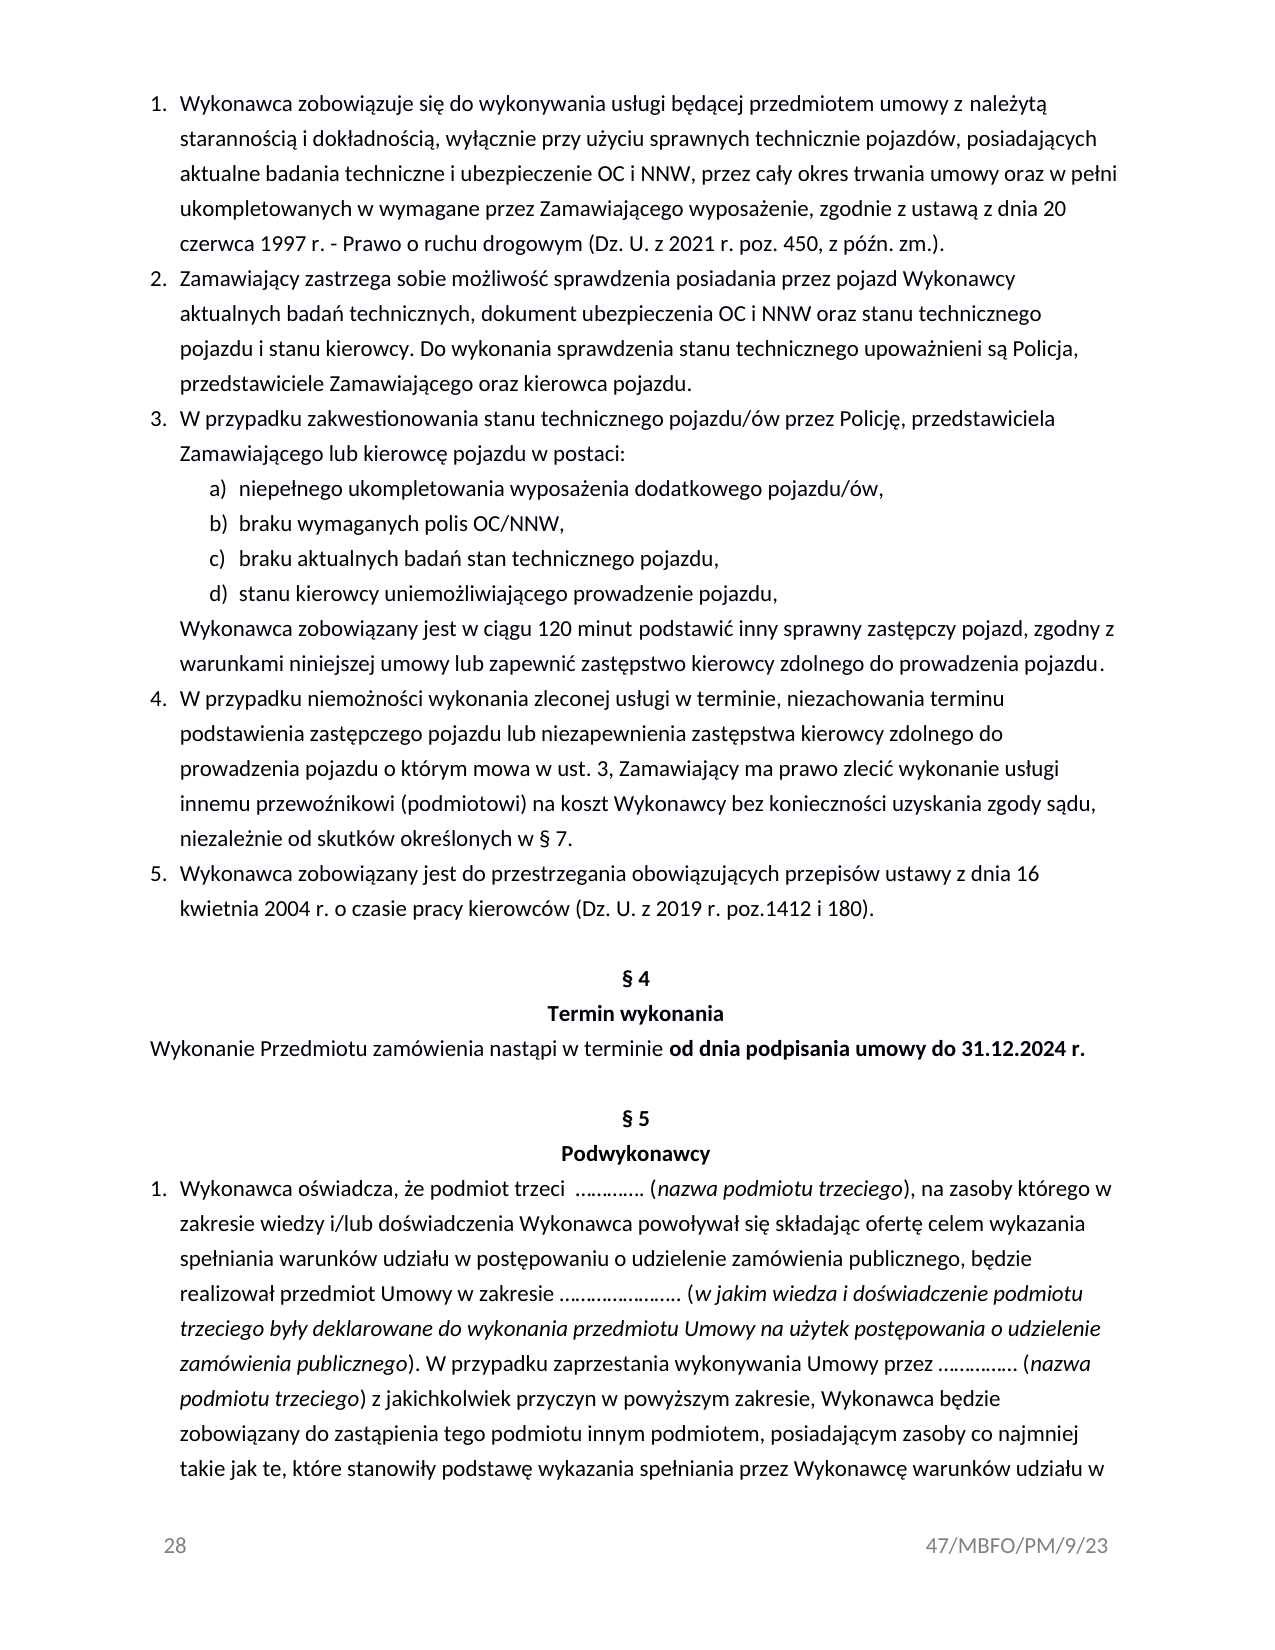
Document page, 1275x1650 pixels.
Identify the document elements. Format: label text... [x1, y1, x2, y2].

text Podwykonawcy [150, 1139, 1121, 1167]
text § 5 [150, 1104, 1121, 1132]
list W przypadku zakwestionowania stanu technicznego pojazdu/ów przez Policję, przedstawiciela Zamawiającego lub kierowcę pojazdu w postaci: [150, 404, 1121, 467]
list W przypadku niemożności wykonania zleconej usługi w terminie, niezachowania terminu podstawienia zastępczego pojazdu lub niezapewnienia zastępstwa kierowcy zdolnego do prowadzenia pojazdu o którym mowa w ust. 3, Zamawiający ma prawo zlecić wykonanie usługi innemu przewoźnikowi (podmiotowi) na koszt Wykonawcy bez konieczności uzyskania zgody sądu, niezależnie od skutków określonych w § 7. [150, 684, 1121, 852]
text § 4 [150, 964, 1121, 992]
list Zamawiający zastrzega sobie możliwość sprawdzenia posiadania przez pojazd Wykonawcy aktualnych badań technicznych, dokument ubezpieczenia OC i NNW oraz stanu technicznego pojazdu i stanu kierowcy. Do wykonania sprawdzenia stanu technicznego upoważnieni są Policja, przedstawiciele Zamawiającego oraz kierowca pojazdu. [150, 264, 1121, 397]
list stanu kierowcy uniemożliwiającego prowadzenie pojazdu, [209, 579, 1121, 607]
list Wykonawca zobowiązany jest do przestrzegania obowiązujących przepisów ustawy z dnia 16 kwietnia 2004 r. o czasie pracy kierowców (Dz. U. z 2019 r. poz.1412 i 180). [150, 859, 1121, 922]
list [150, 1174, 1121, 1482]
list Wykonawca zobowiązany jest w ciągu 120 minut podstawić inny sprawny zastępczy pojazd, zgodny z warunkami niniejszej umowy lub zapewnić zastępstwo kierowcy zdolnego do prowadzenia pojazdu. [179, 614, 1121, 677]
list Wykonawca zobowiązuje się do wykonywania usługi będącej przedmiotem umowy z należytą starannością i dokładnością, wyłącznie przy użyciu sprawnych technicznie pojazdów, posiadających aktualne badania techniczne i ubezpieczenie OC i NNW, przez cały okres trwania umowy oraz w pełni ukompletowanych w wymagane przez Zamawiającego wyposażenie, zgodnie z ustawą z dnia 20 czerwca 1997 r. - Prawo o ruchu drogowym (Dz. U. z 2021 r. poz. 450, z późn. zm.). [150, 89, 1121, 257]
text Termin wykonania [150, 999, 1121, 1027]
list niepełnego ukompletowania wyposażenia dodatkowego pojazdu/ów, [209, 474, 1121, 502]
list braku wymaganych polis OC/NNW, [209, 509, 1121, 537]
list braku aktualnych badań stan technicznego pojazdu, [209, 544, 1121, 572]
text Wykonanie Przedmiotu zamówienia nastąpi w terminie od dnia podpisania umowy do 31.12.2024 r. [150, 1034, 1121, 1062]
